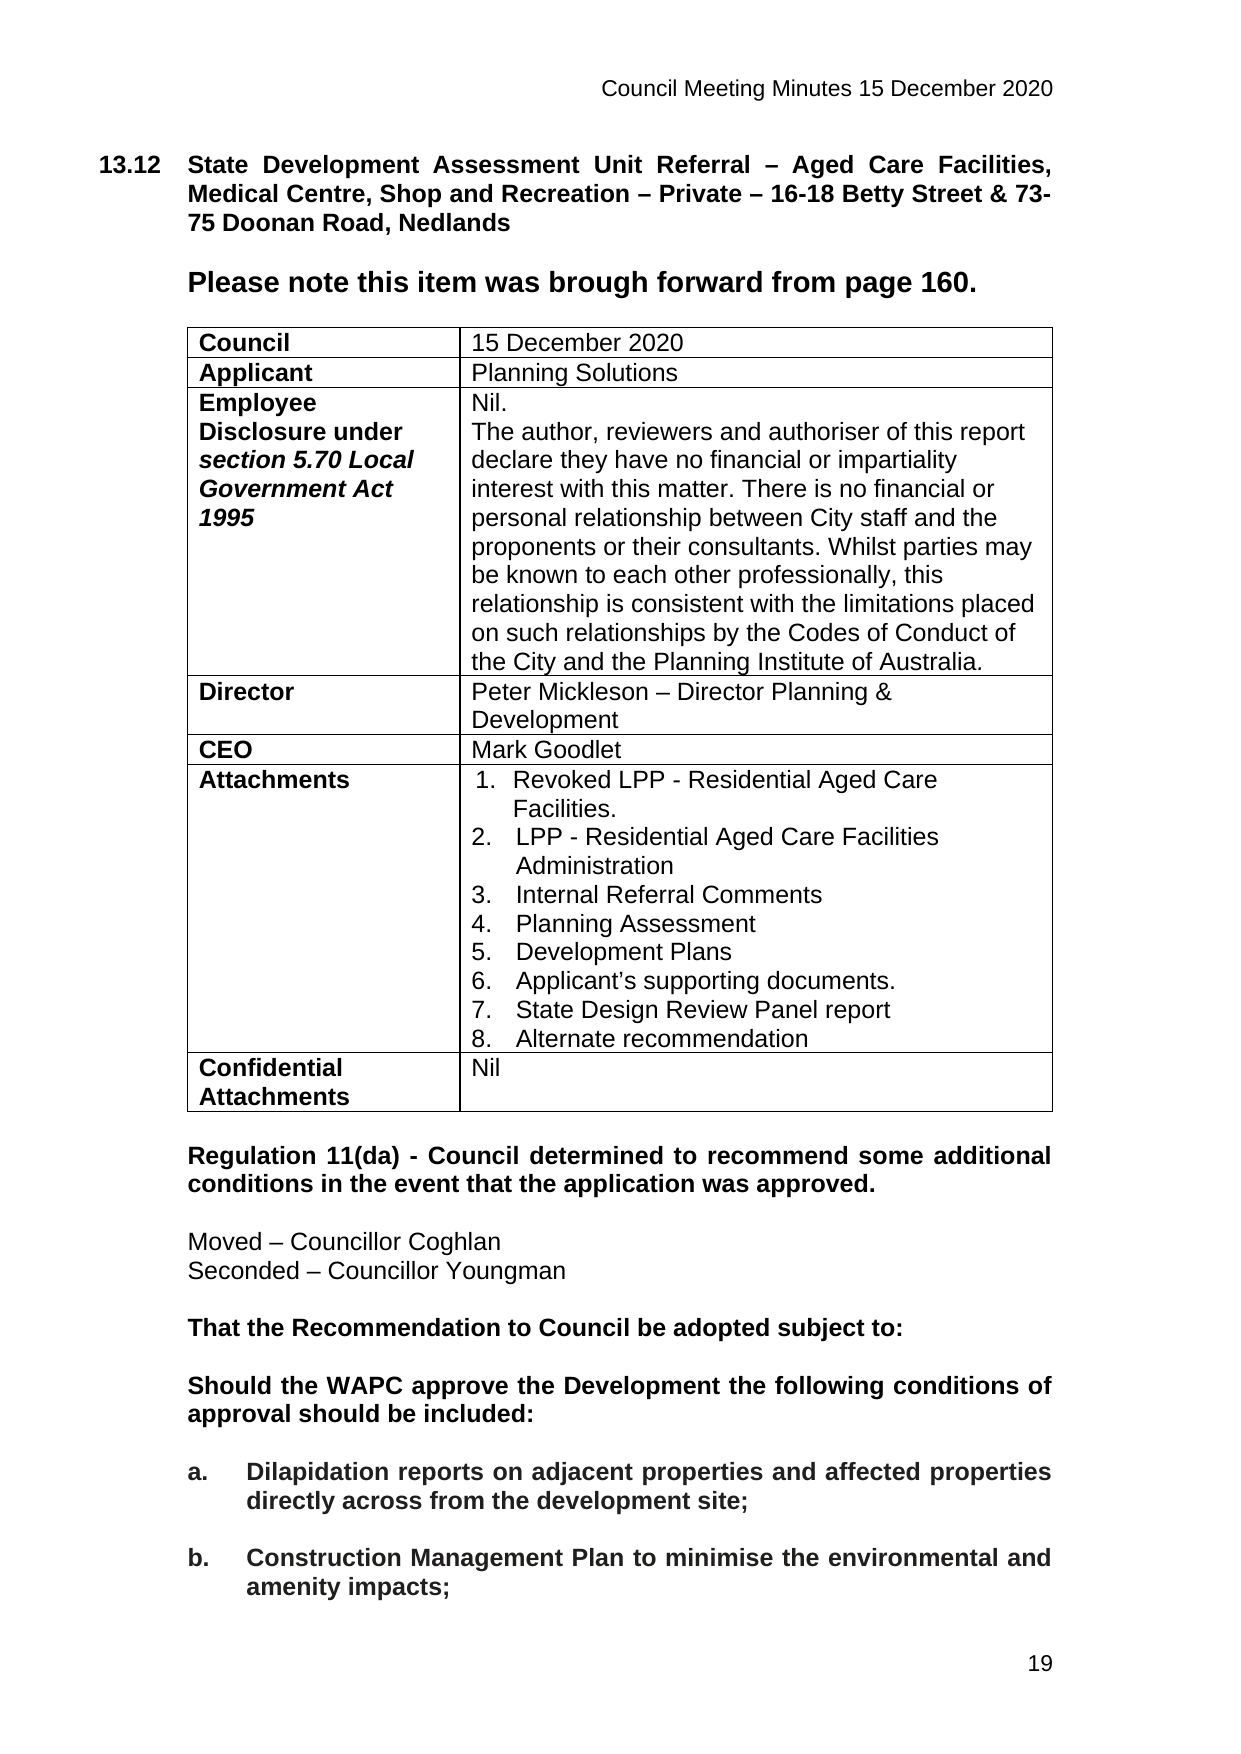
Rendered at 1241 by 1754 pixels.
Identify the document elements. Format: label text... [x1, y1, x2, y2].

table_header Council [188, 328, 459, 357]
table_cell Attachments [188, 765, 459, 1052]
text Moved – Councillor Coghlan [187, 1227, 1053, 1256]
subtitle State Development Assessment Unit Referral – Aged Care Facilities, Medical Centre, Shop and Recreation – Private – 16-18 Betty Street & 73-75 Doonan Road, Nedlands [98, 150, 1053, 236]
table_cell Revoked LPP - Residential Aged Care Facilities. LPP - Residential Aged Care Facilities Administration Internal Referral Comments Planning Assessment Development Plans Applicant’s supporting documents. State Design Review Panel report Alternate recommendation [461, 765, 1052, 1052]
table_cell Director [188, 676, 459, 734]
table_cell Peter Mickleson – Director Planning & Development [461, 676, 1052, 734]
table_header 15 December 2020 [461, 328, 1052, 357]
table_cell Employee Disclosure under section 5.70 Local Government Act 1995 [188, 388, 459, 675]
table_cell Nil [461, 1053, 1052, 1111]
list Please note this item was brough forward from page 160. [187, 265, 1053, 298]
table_cell CEO [188, 735, 459, 764]
list Dilapidation reports on adjacent properties and affected properties directly across from the development site; [187, 1457, 1053, 1514]
list Construction Management Plan to minimise the environmental and amenity impacts; [187, 1543, 1053, 1601]
table_cell Confidential Attachments [188, 1053, 459, 1111]
text Seconded – Councillor Youngman [187, 1256, 1053, 1284]
text Regulation 11(da) - Council determined to recommend some additional conditions in the event that the application was approved. [187, 1141, 1053, 1198]
table_cell Applicant [188, 358, 459, 387]
text Should the WAPC approve the Development the following conditions of approval should be included: [187, 1371, 1053, 1428]
table_cell Mark Goodlet [461, 735, 1052, 764]
table_cell Nil. The author, reviewers and authoriser of this report declare they have no financial or impartiality interest with this matter. There is no financial or personal relationship between City staff and the proponents or their consultants. Whilst parties may be known to each other professionally, this relationship is consistent with the limitations placed on such relationships by the Codes of Conduct of the City and the Planning Institute of Australia. [461, 388, 1052, 675]
table_cell Planning Solutions [461, 358, 1052, 387]
text That the Recommendation to Council be adopted subject to: [187, 1313, 1053, 1342]
